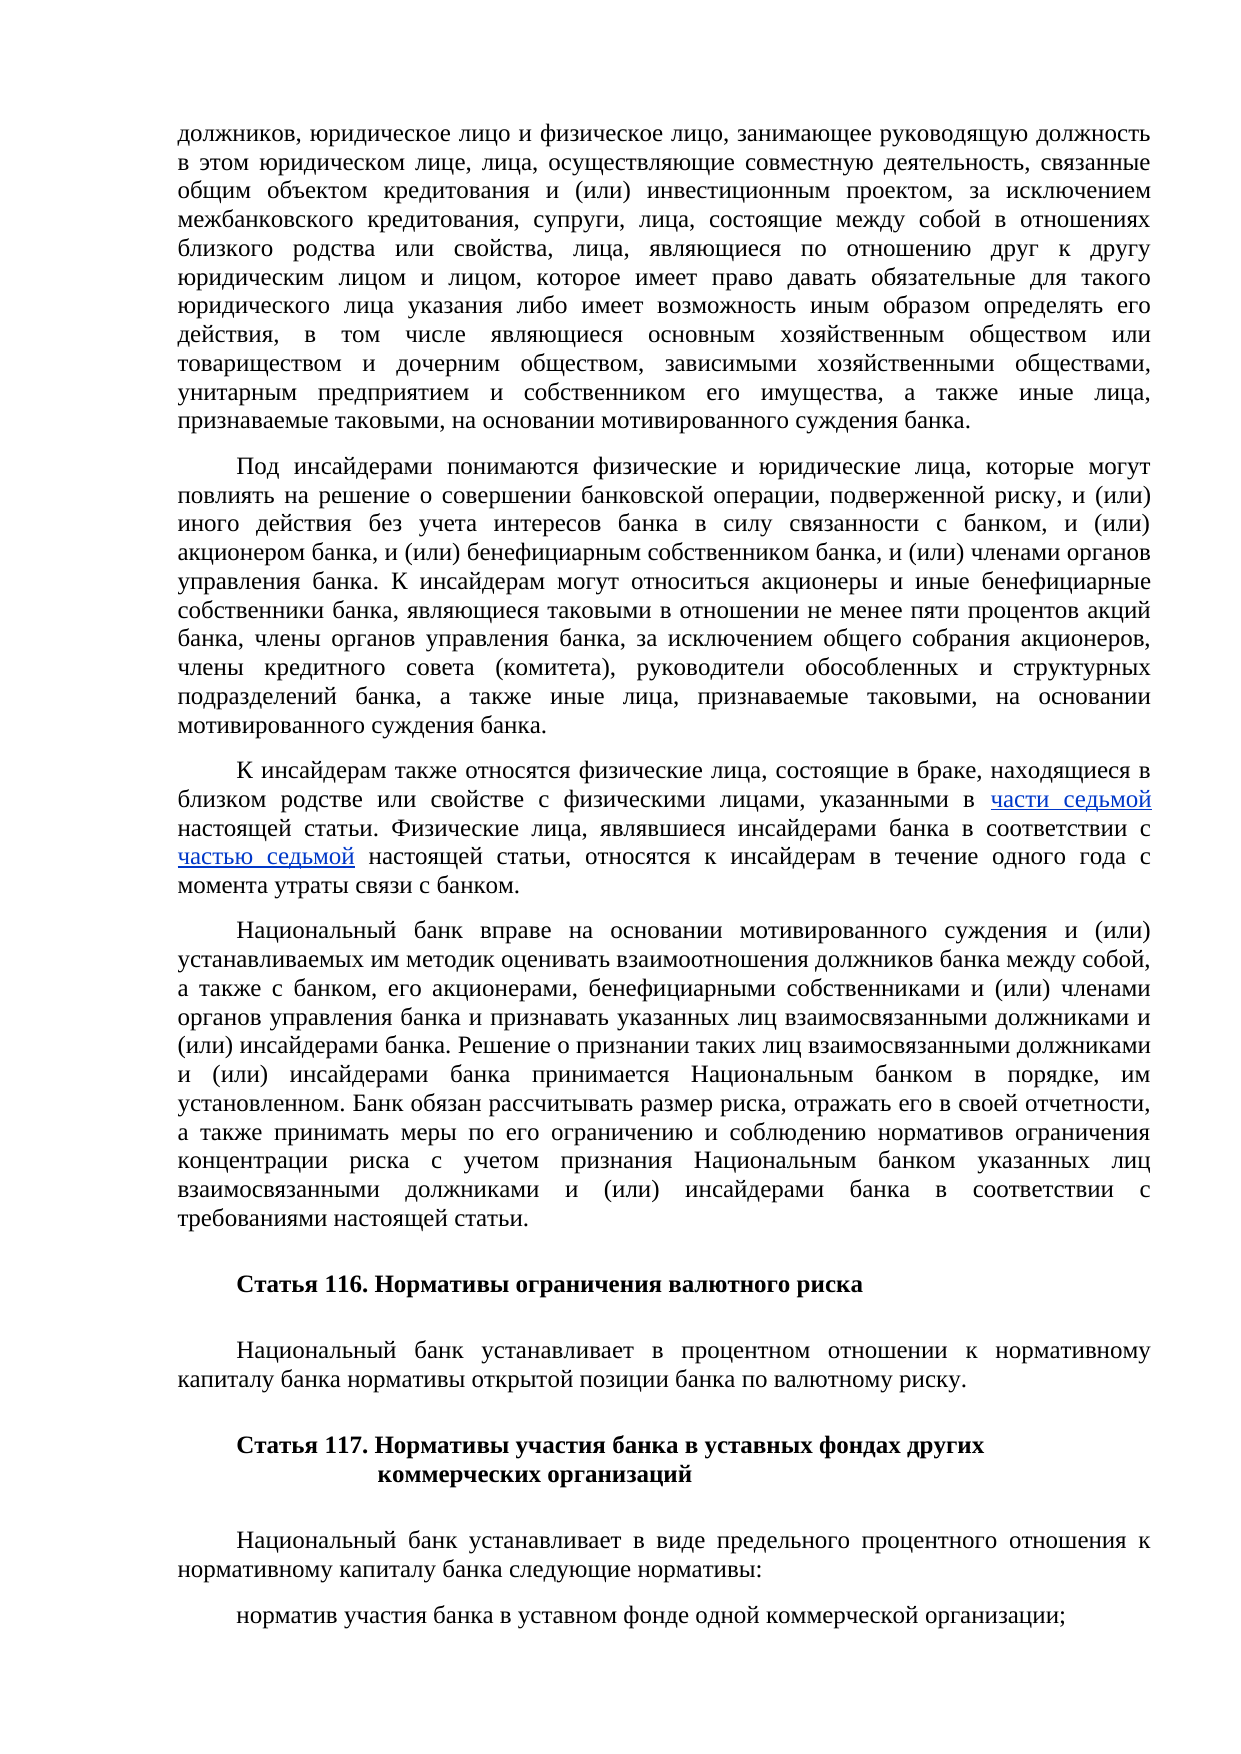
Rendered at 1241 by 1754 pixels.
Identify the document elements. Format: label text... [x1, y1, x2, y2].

text Национальный банк устанавливает в виде предельного процентного отношения к нормативному капиталу банка следующие нормативы: [177, 1526, 1152, 1583]
text Национальный банк устанавливает в процентном отношении к нормативному капиталу банка нормативы открытой позиции банка по валютному риску. [177, 1336, 1152, 1393]
text Национальный банк вправе на основании мотивированного суждения и (или) устанавливаемых им методик оценивать взаимоотношения должников банка между собой, а также с банком, его акционерами, бенефициарными собственниками и (или) членами органов управления банка и признавать указанных лиц взаимосвязанными должниками и (или) инсайдерами банка. Решение о признании таких лиц взаимосвязанными должниками и (или) инсайдерами банка принимается Национальным банком в порядке, им установленном. Банк обязан рассчитывать размер риска, отражать его в своей отчетности, а также принимать меры по его ограничению и соблюдению нормативов ограничения концентрации риска с учетом признания Национальным банком указанных лиц взаимосвязанными должниками и (или) инсайдерами банка в соответствии с требованиями настоящей статьи. [177, 916, 1152, 1232]
text Под инсайдерами понимаются физические и юридические лица, которые могут повлиять на решение о совершении банковской операции, подверженной риску, и (или) иного действия без учета интересов банка в силу связанности с банком, и (или) акционером банка, и (или) бенефициарным собственником банка, и (или) членами органов управления банка. К инсайдерам могут относиться акционеры и иные бенефициарные собственники банка, являющиеся таковыми в отношении не менее пяти процентов акций банка, члены органов управления банка, за исключением общего собрания акционеров, члены кредитного совета (комитета), руководители обособленных и структурных подразделений банка, а также иные лица, признаваемые таковыми, на основании мотивированного суждения банка. [177, 451, 1152, 738]
text К инсайдерам также относятся физические лица, состоящие в браке, находящиеся в близком родстве или свойстве с физическими лицами, указанными в части седьмой настоящей статьи. Физические лица, являвшиеся инсайдерами банка в соответствии с частью седьмой настоящей статьи, относятся к инсайдерам в течение одного года с момента утраты связи с банком. [177, 755, 1152, 899]
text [177, 118, 1152, 434]
text Статья 117. Нормативы участия банка в уставных фондах других коммерческих организаций [236, 1431, 1152, 1488]
text норматив участия банка в уставном фонде одной коммерческой организации; [177, 1600, 1152, 1628]
text Статья 116. Нормативы ограничения валютного риска [236, 1269, 1152, 1298]
